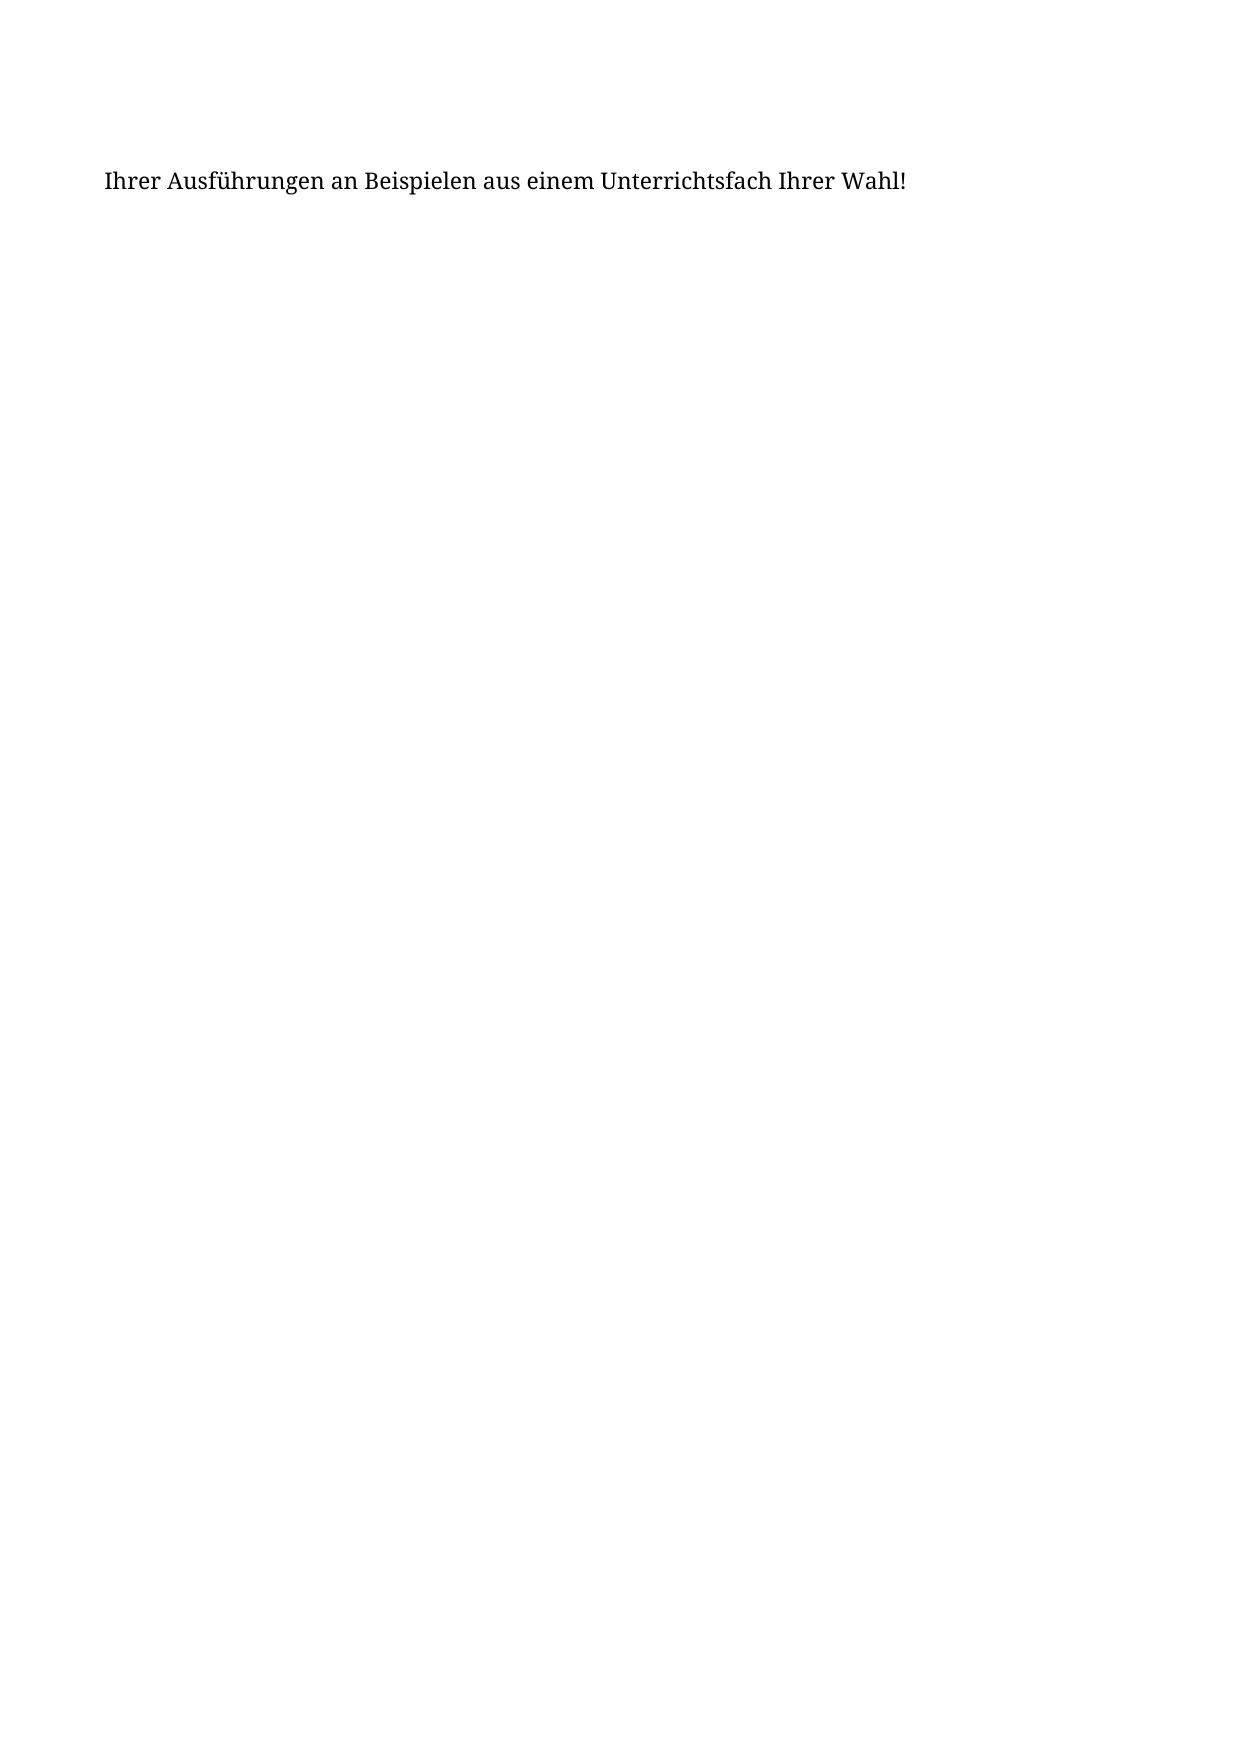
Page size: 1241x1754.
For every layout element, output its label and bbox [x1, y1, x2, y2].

text [104, 164, 1196, 196]
